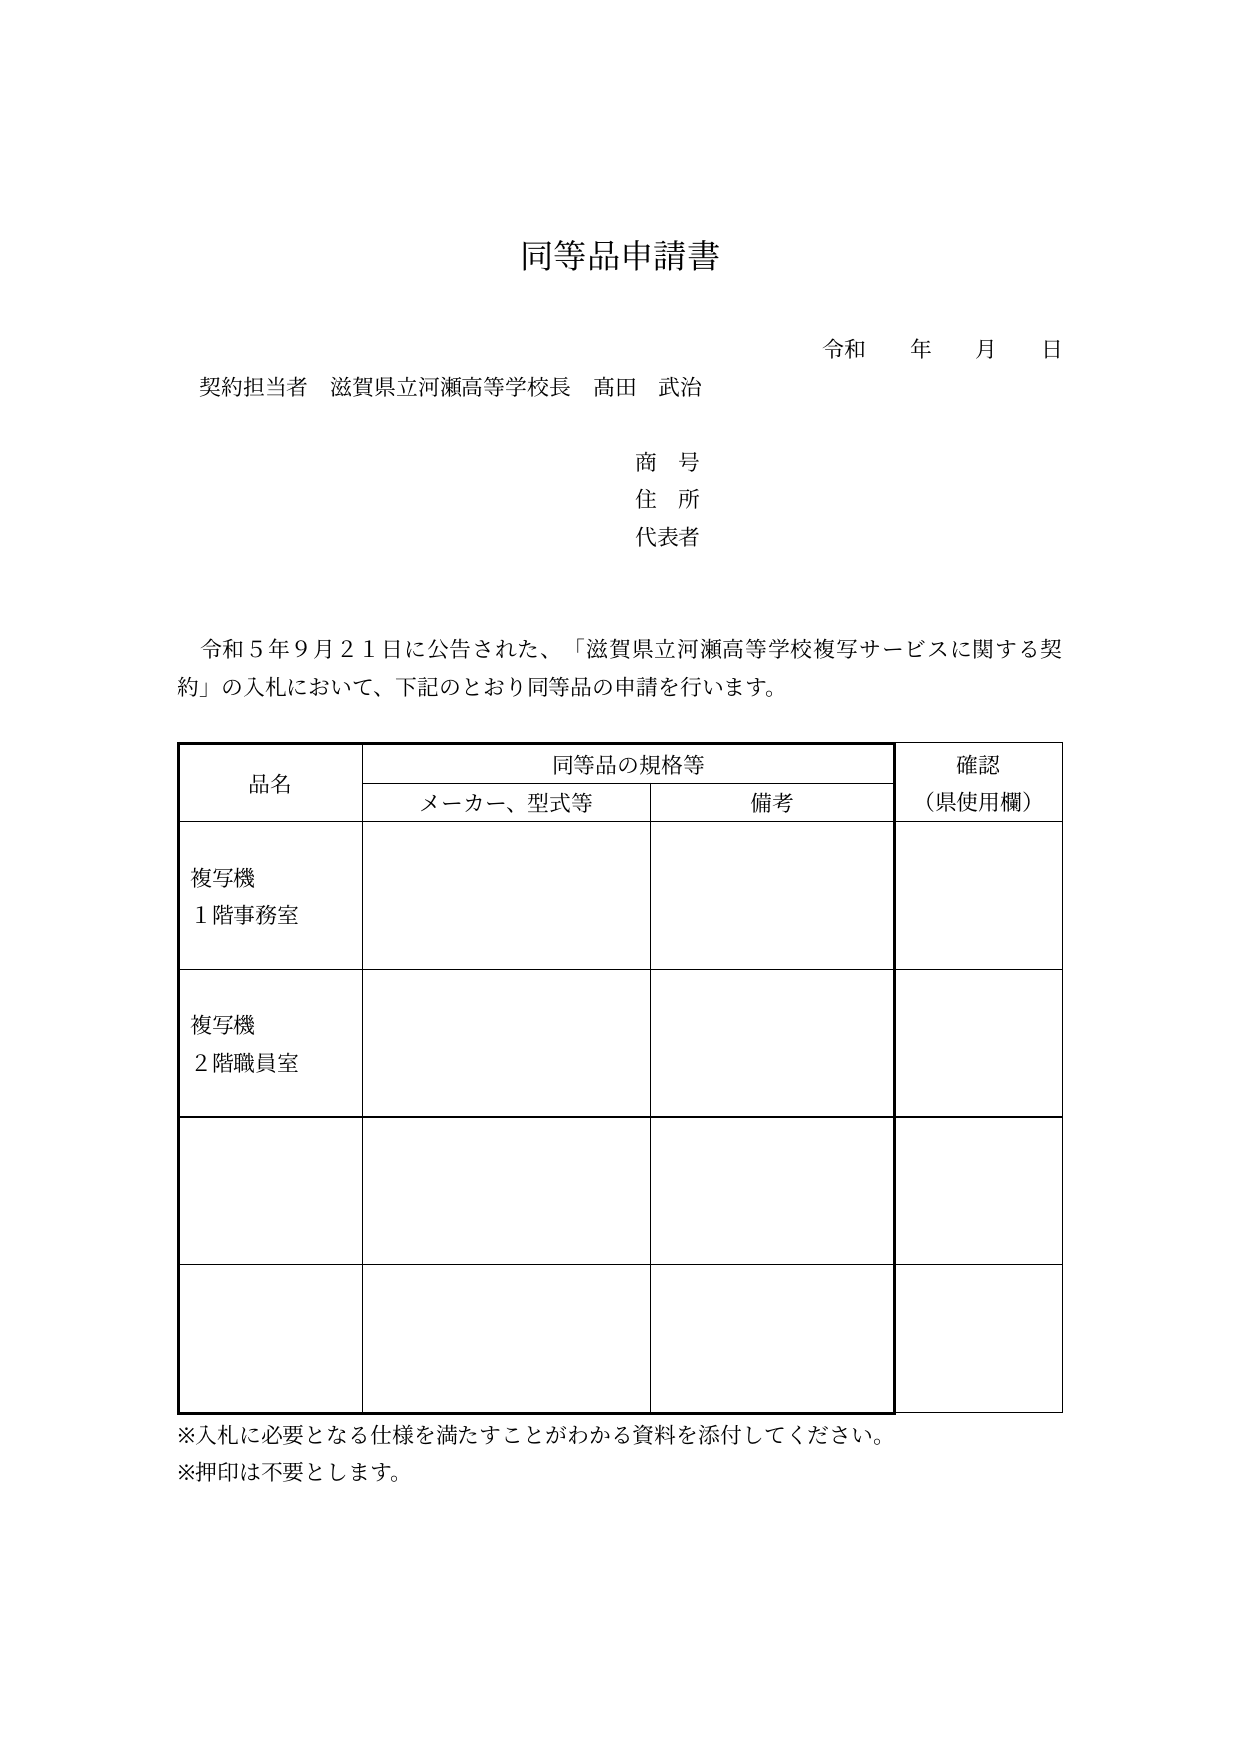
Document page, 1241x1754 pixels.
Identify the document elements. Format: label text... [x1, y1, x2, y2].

table_cell [651, 822, 893, 969]
text 令和５年９月２１日に公告された、「滋賀県立河瀬高等学校複写サービスに関する契約」の入札において、下記のとおり同等品の申請を行います。 [177, 629, 1063, 704]
table_cell 備考 [651, 784, 893, 821]
text 同等品申請書 [177, 217, 1063, 292]
text 商 号 [177, 442, 1063, 479]
text 住 所 [177, 479, 976, 517]
table_cell 複写機 １階事務室 [180, 822, 362, 969]
table_header 同等品の規格等 [363, 745, 893, 782]
table_cell [363, 822, 650, 969]
text ※入札に必要となる仕様を満たすことがわかる資料を添付してください。 [177, 1415, 1063, 1452]
table_header 品名 [180, 745, 362, 821]
table_cell [651, 1118, 893, 1264]
table_cell [896, 822, 1062, 969]
table_cell [896, 1118, 1062, 1264]
table_cell [896, 1265, 1062, 1412]
table_cell メーカー、型式等 [363, 784, 650, 821]
table_cell [363, 1265, 650, 1412]
table_cell [363, 1118, 650, 1264]
table_header 確認 （県使用欄） [896, 743, 1062, 821]
table_cell [896, 970, 1062, 1116]
table_cell [180, 1118, 362, 1264]
text 代表者 [177, 517, 1078, 554]
text ※押印は不要とします。 [177, 1452, 1063, 1490]
table_cell [651, 1265, 893, 1412]
text 契約担当者 滋賀県立河瀬高等学校長 髙田 武治 [177, 367, 1063, 404]
table_cell [651, 970, 893, 1116]
table_cell 複写機 ２階職員室 [180, 970, 362, 1116]
table_cell [363, 970, 650, 1116]
table_cell [180, 1265, 362, 1412]
text 令和 年 月 日 [177, 329, 1063, 367]
